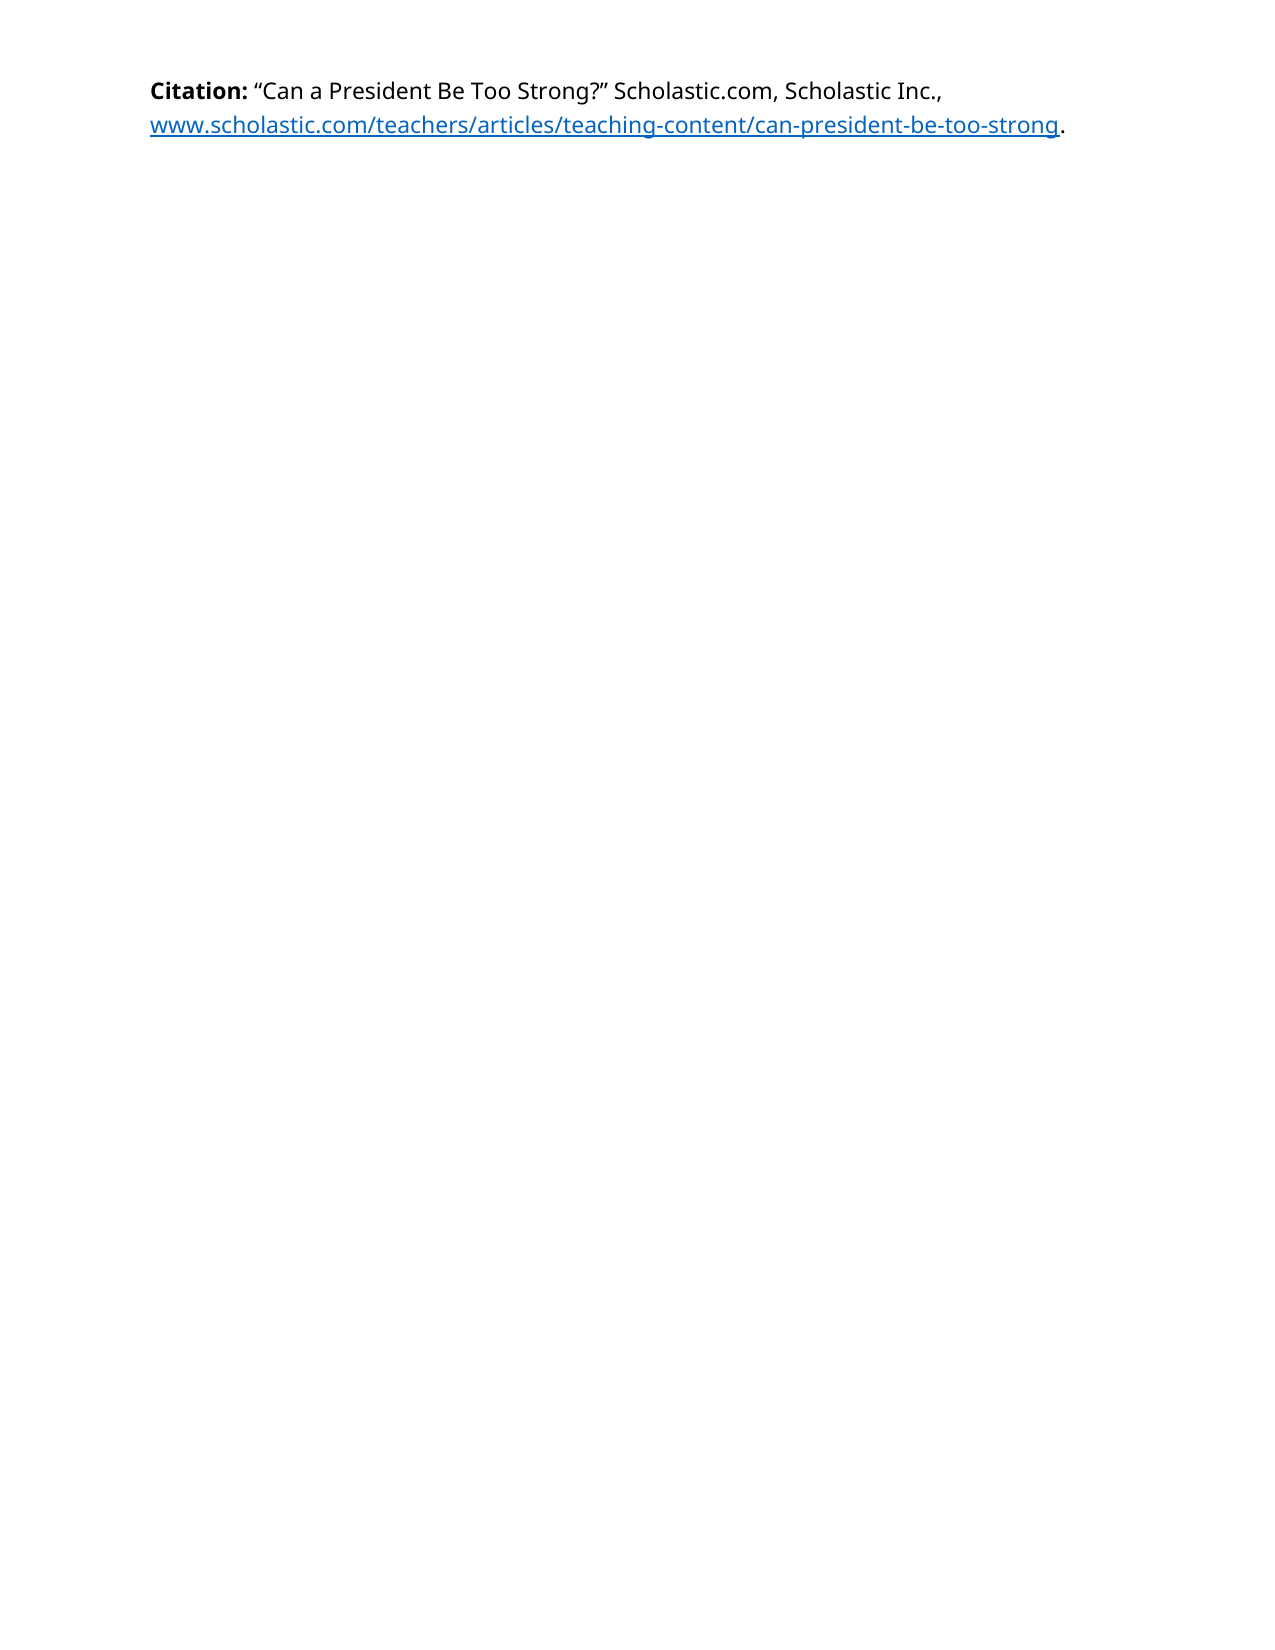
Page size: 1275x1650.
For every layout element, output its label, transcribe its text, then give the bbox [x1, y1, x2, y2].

text Citation: “Can a President Be Too Strong?” Scholastic.com, Scholastic Inc., www.scholastic.com/teachers/articles/teaching-content/can-president-be-too-strong. [150, 75, 1125, 140]
